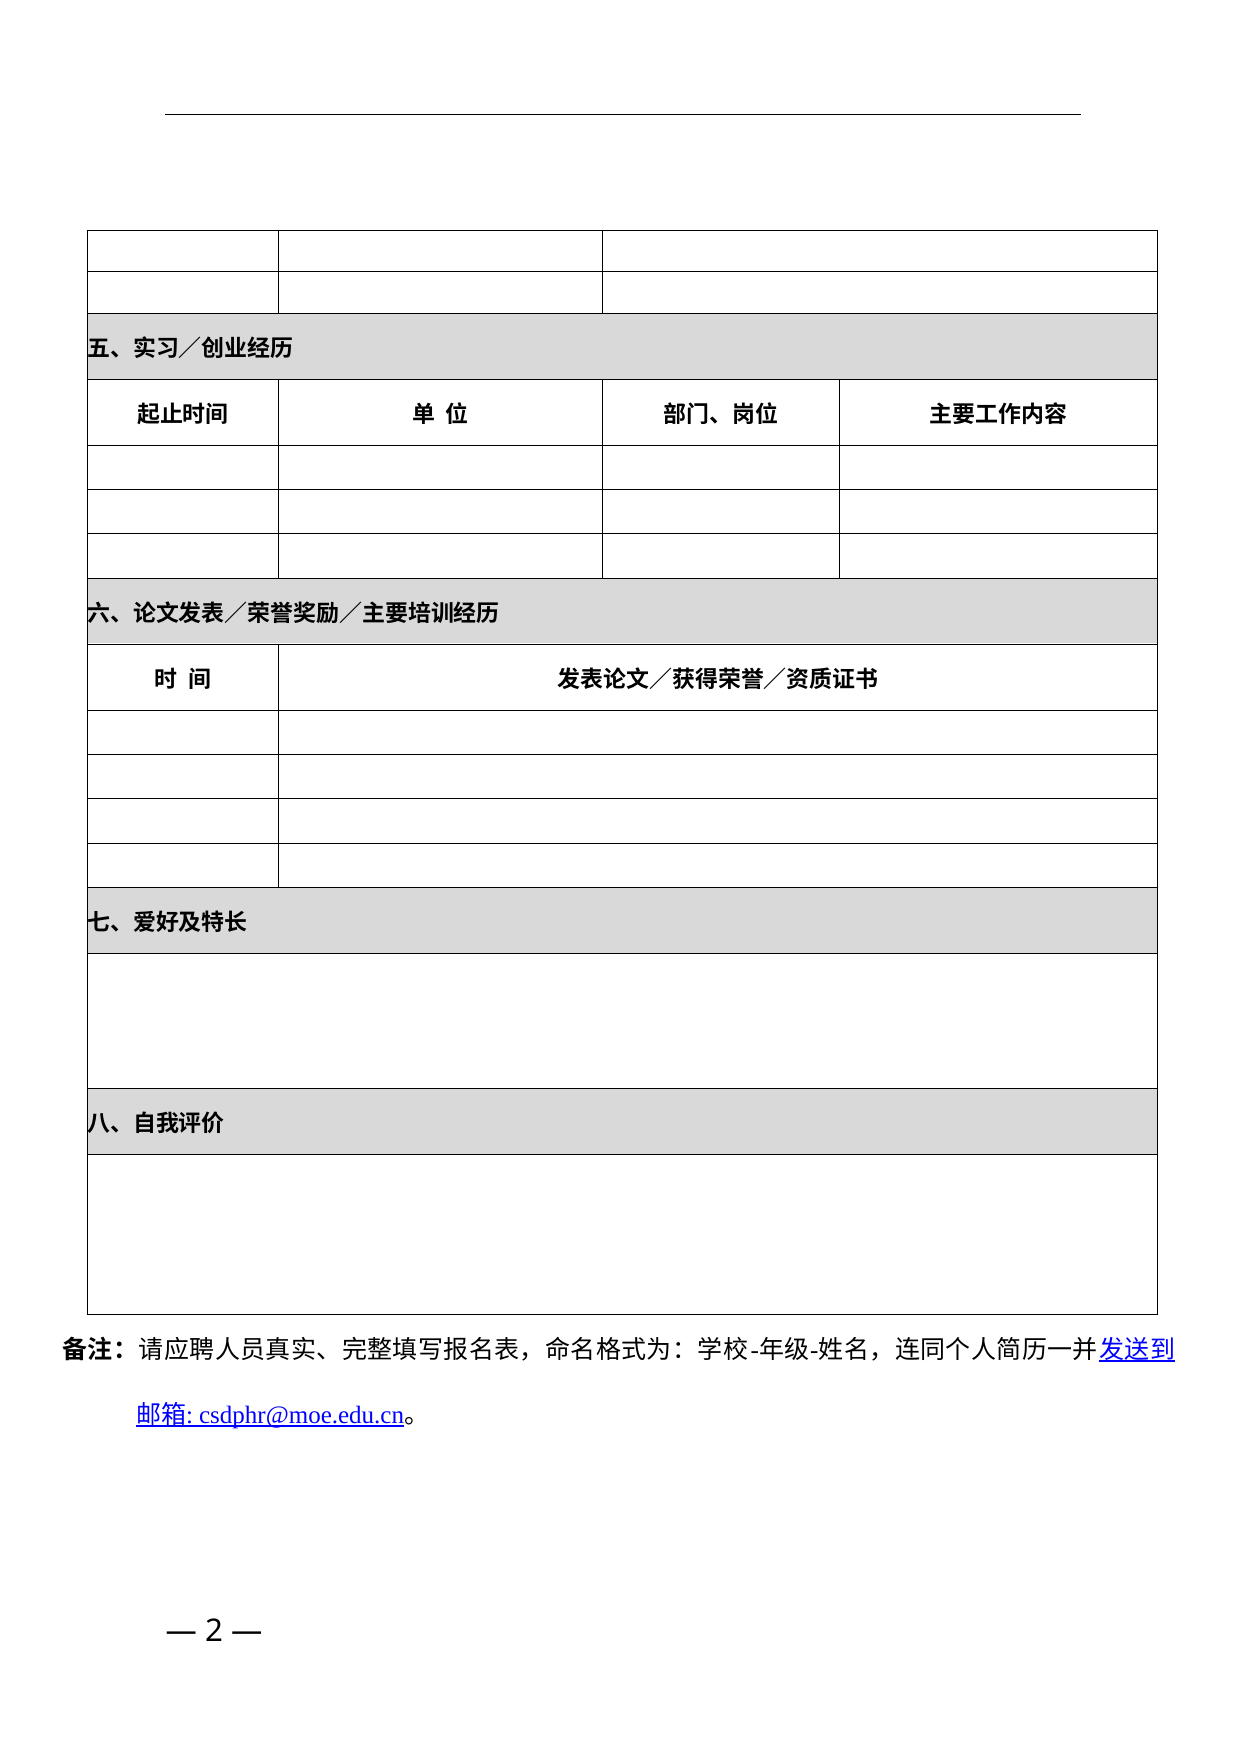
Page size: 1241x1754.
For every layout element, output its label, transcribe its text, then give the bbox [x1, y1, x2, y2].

table_cell [88, 534, 278, 577]
table_cell [88, 490, 278, 533]
table_cell [603, 231, 1157, 271]
table_cell 主要工作内容 [840, 380, 1157, 445]
table_cell [279, 534, 602, 577]
table_cell [279, 446, 602, 489]
table_cell 七、爱好及特长 [88, 888, 1157, 953]
table_cell 八、自我评价 [88, 1089, 1157, 1154]
table_cell 六、论文发表／荣誉奖励／主要培训经历 [88, 579, 1157, 643]
table_cell [88, 844, 278, 887]
table_cell [840, 490, 1157, 533]
table_cell [279, 799, 1157, 842]
table_cell 时 间 [88, 645, 278, 709]
table_cell [279, 490, 602, 533]
table_cell [840, 534, 1157, 577]
table_cell [88, 954, 1157, 1088]
table_cell [279, 844, 1157, 887]
table_cell [88, 1155, 1157, 1314]
table_cell [603, 534, 839, 577]
table_cell [603, 272, 1157, 313]
table_cell [88, 272, 278, 313]
table_cell 五、实习／创业经历 [88, 314, 1157, 379]
table_cell [279, 231, 602, 271]
table_cell [88, 755, 278, 798]
table_cell [88, 446, 278, 489]
table_cell 起止时间 [88, 380, 278, 445]
table_cell [279, 755, 1157, 798]
table_cell [279, 272, 602, 313]
table_cell 部门、岗位 [603, 380, 839, 445]
table_cell [88, 711, 278, 754]
table_cell [279, 711, 1157, 754]
table_cell [88, 231, 278, 271]
table_cell [88, 799, 278, 842]
table_cell [603, 490, 839, 533]
table_cell [603, 446, 839, 489]
table_cell 单 位 [279, 380, 602, 445]
text 备注：请应聘人员真实、完整填写报名表，命名格式为：学校-年级-姓名，连同个人简历一并发送到邮箱: csdphr@moe.edu.cn。 [62, 1315, 1175, 1445]
table_cell [840, 446, 1157, 489]
table_cell 发表论文／获得荣誉／资质证书 [279, 645, 1157, 709]
